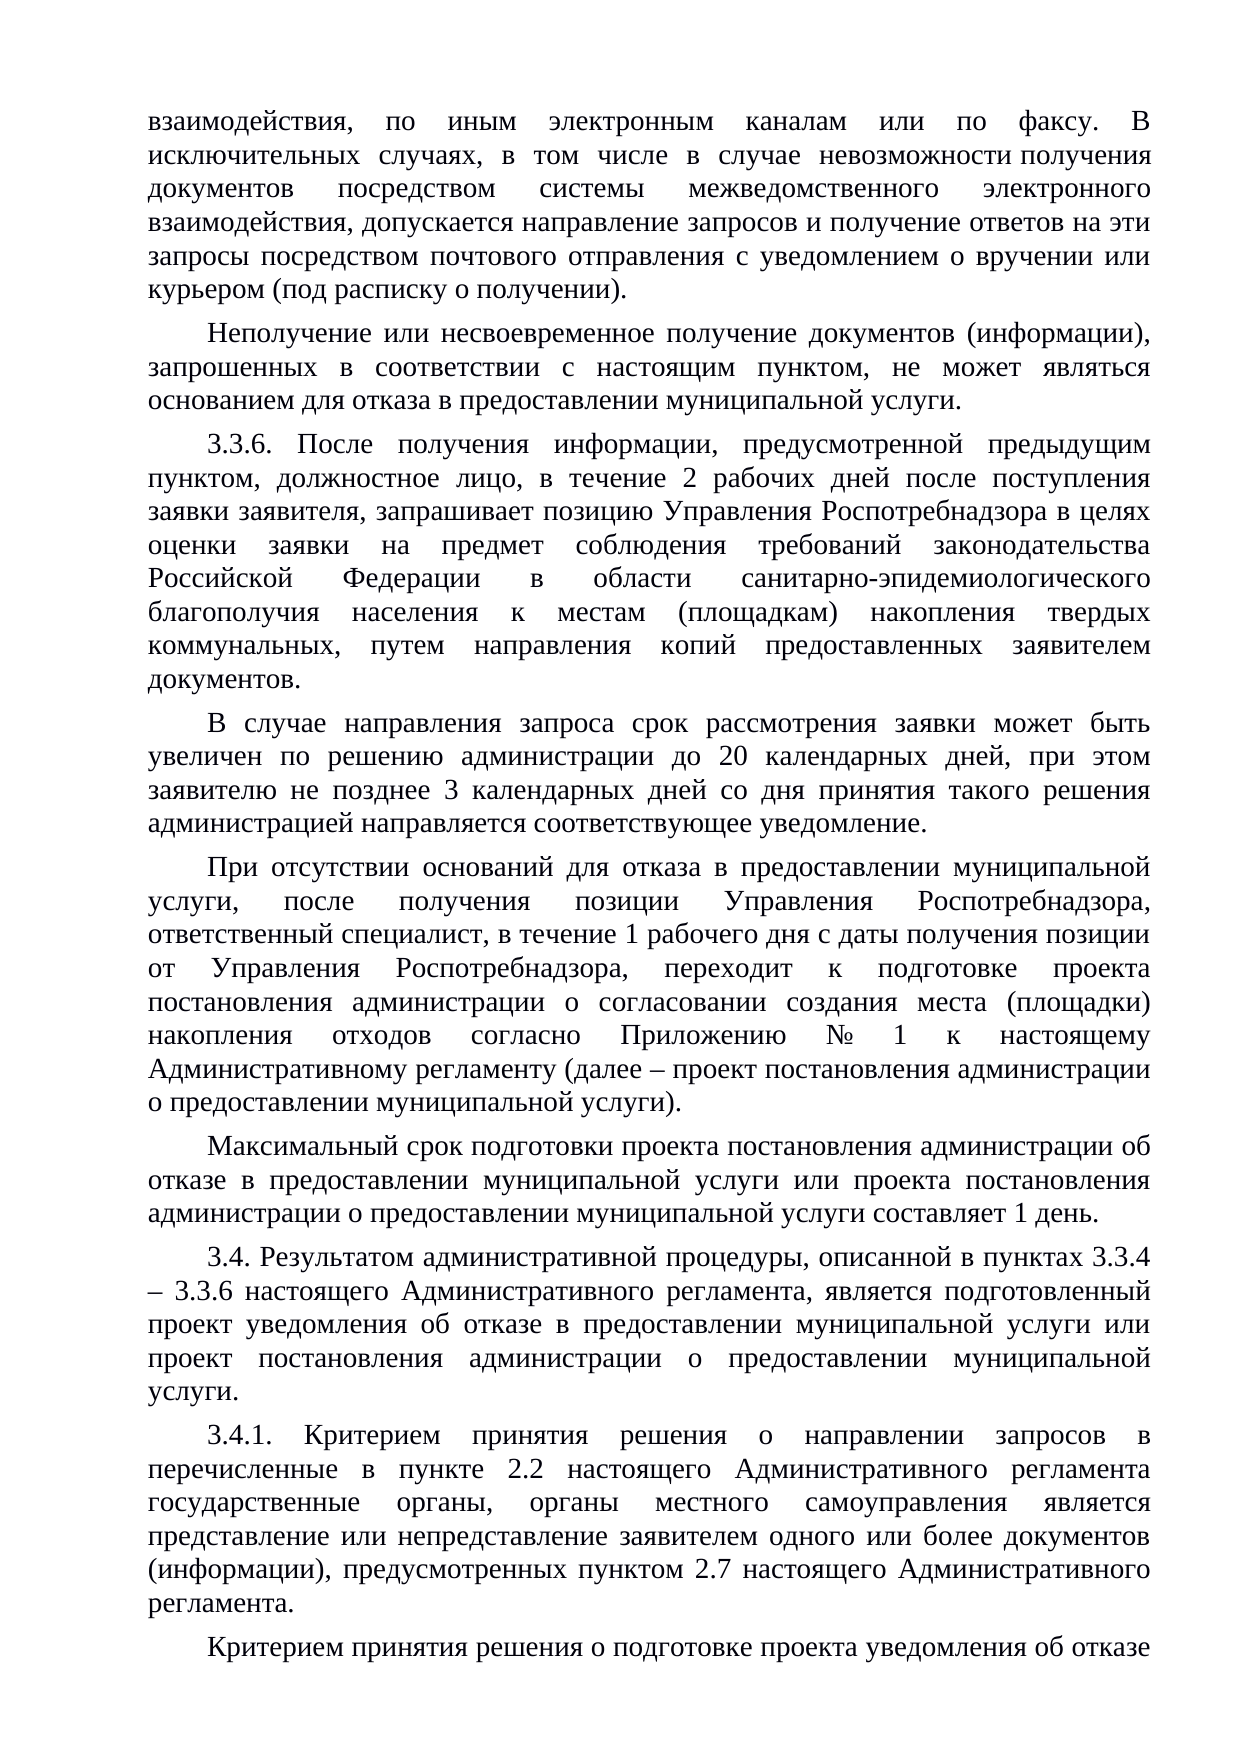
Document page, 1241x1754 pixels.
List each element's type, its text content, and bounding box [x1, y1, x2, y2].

text Максимальный срок подготовки проекта постановления администрации об отказе в предоставлении муниципальной услуги или проекта постановления администрации о предоставлении муниципальной услуги составляет 1 день. [148, 1128, 1152, 1229]
text Неполучение или несвоевременное получение документов (информации), запрошенных в соответствии с настоящим пунктом, не может являться основанием для отказа в предоставлении муниципальной услуги. [148, 315, 1152, 416]
text 3.4. Результатом административной процедуры, описанной в пунктах 3.3.4 – 3.3.6 настоящего Административного регламента, является подготовленный проект уведомления об отказе в предоставлении муниципальной услуги или проект постановления администрации о предоставлении муниципальной услуги. [148, 1239, 1152, 1407]
text В случае направления запроса срок рассмотрения заявки может быть увеличен по решению администрации до 20 календарных дней, при этом заявителю не позднее 3 календарных дней со дня принятия такого решения администрацией направляется соответствующее уведомление. [148, 705, 1152, 839]
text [148, 1629, 1152, 1663]
text При отсутствии оснований для отказа в предоставлении муниципальной услуги, после получения позиции Управления Роспотребнадзора, ответственный специалист, в течение 1 рабочего дня с даты получения позиции от Управления Роспотребнадзора, переходит к подготовке проекта постановления администрации о согласовании создания места (площадки) накопления отходов согласно Приложению № 1 к настоящему Административному регламенту (далее – проект постановления администрации о предоставлении муниципальной услуги). [148, 849, 1152, 1118]
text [148, 103, 1152, 305]
text 3.4.1. Критерием принятия решения о направлении запросов в перечисленные в пункте 2.2 настоящего Административного регламента государственные органы, органы местного самоуправления является представление или непредставление заявителем одного или более документов (информации), предусмотренных пунктом 2.7 настоящего Административного регламента. [148, 1417, 1152, 1619]
text 3.3.6. После получения информации, предусмотренной предыдущим пунктом, должностное лицо, в течение 2 рабочих дней после поступления заявки заявителя, запрашивает позицию Управления Роспотребнадзора в целях оценки заявки на предмет соблюдения требований законодательства Российской Федерации в области санитарно-эпидемиологического благополучия населения к местам (площадкам) накопления твердых коммунальных, путем направления копий предоставленных заявителем документов. [148, 426, 1152, 694]
